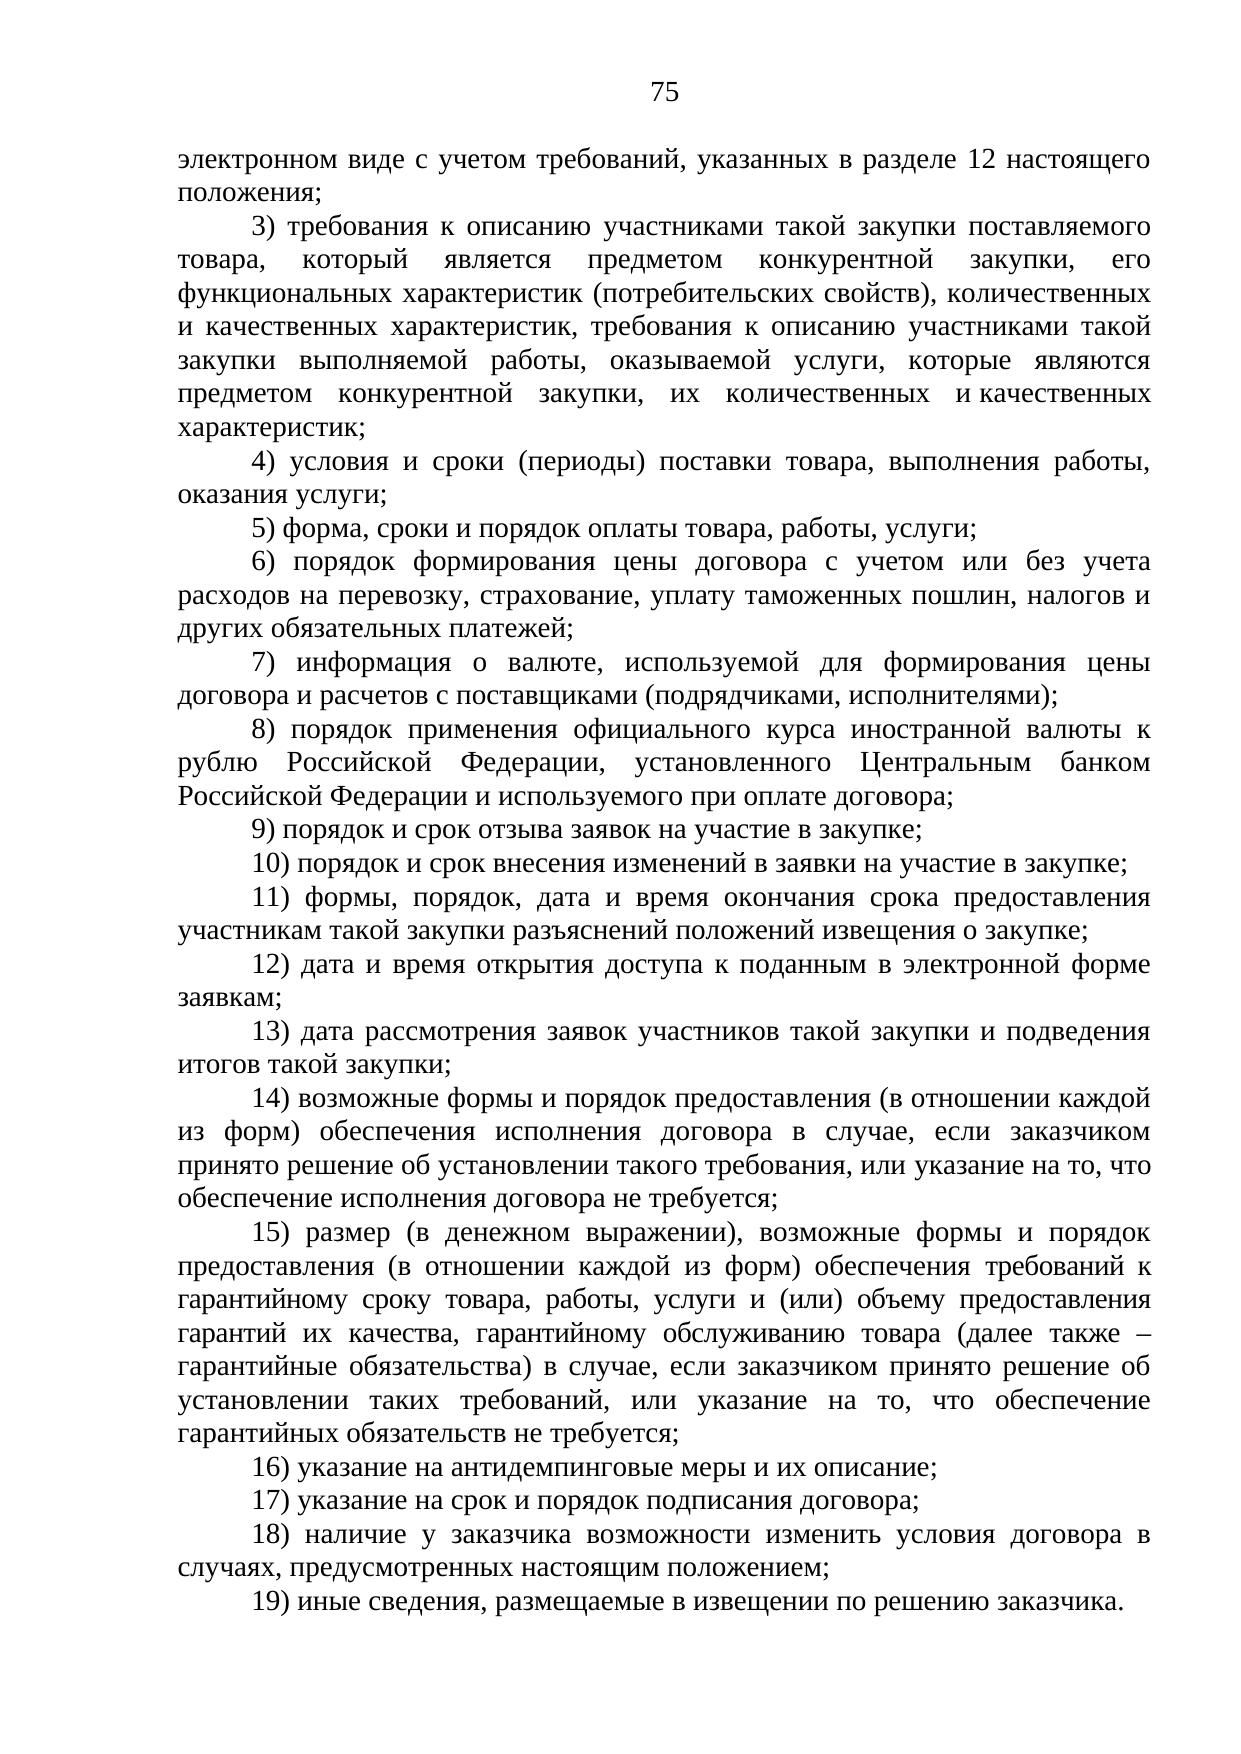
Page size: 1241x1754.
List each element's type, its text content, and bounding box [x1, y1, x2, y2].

text 14) возможные формы и порядок предоставления (в отношении каждой из форм) обеспечения исполнения договора в случае, если заказчиком принято решение об установлении такого требования, или указание на то, что обеспечение исполнения договора не требуется; [177, 1080, 1152, 1214]
text 18) наличие у заказчика возможности изменить условия договора в случаях, предусмотренных настоящим положением; [177, 1516, 1152, 1583]
text 15) размер (в денежном выражении), возможные формы и порядок предоставления (в отношении каждой из форм) обеспечения требований к гарантийному сроку товара, работы, услуги и (или) объему предоставления гарантий их качества, гарантийному обслуживанию товара (далее также – гарантийные обязательства) в случае, если заказчиком принято решение об установлении таких требований, или указание на то, что обеспечение гарантийных обязательств не требуется; [177, 1214, 1152, 1449]
text 6) порядок формирования цены договора с учетом или без учета расходов на перевозку, страхование, уплату таможенных пошлин, налогов и других обязательных платежей; [177, 543, 1152, 644]
text 19) иные сведения, размещаемые в извещении по решению заказчика. [177, 1583, 1152, 1617]
text 3) требования к описанию участниками такой закупки поставляемого товара, который является предметом конкурентной закупки, его функциональных характеристик (потребительских свойств), количественных и качественных характеристик, требования к описанию участниками такой закупки выполняемой работы, оказываемой услуги, которые являются предметом конкурентной закупки, их количественных и качественных характеристик; [177, 208, 1152, 443]
text 9) порядок и срок отзыва заявок на участие в закупке; [177, 812, 1152, 845]
text 5) форма, сроки и порядок оплаты товара, работы, услуги; [177, 510, 1152, 543]
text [177, 141, 1152, 208]
text 12) дата и время открытия доступа к поданным в электронной форме заявкам; [177, 946, 1152, 1013]
text 16) указание на антидемпинговые меры и их описание; [177, 1449, 1152, 1482]
text 7) информация о валюте, используемой для формирования цены договора и расчетов с поставщиками (подрядчиками, исполнителями); [177, 644, 1152, 711]
text 10) порядок и срок внесения изменений в заявки на участие в закупке; [177, 845, 1152, 879]
text 8) порядок применения официального курса иностранной валюты к рублю Российской Федерации, установленного Центральным банком Российской Федерации и используемого при оплате договора; [177, 711, 1152, 812]
text 11) формы, порядок, дата и время окончания срока предоставления участникам такой закупки разъяснений положений извещения о закупке; [177, 879, 1152, 946]
text 4) условия и сроки (периоды) поставки товара, выполнения работы, оказания услуги; [177, 443, 1152, 510]
text 13) дата рассмотрения заявок участников такой закупки и подведения итогов такой закупки; [177, 1013, 1152, 1080]
text 17) указание на срок и порядок подписания договора; [177, 1482, 1152, 1516]
